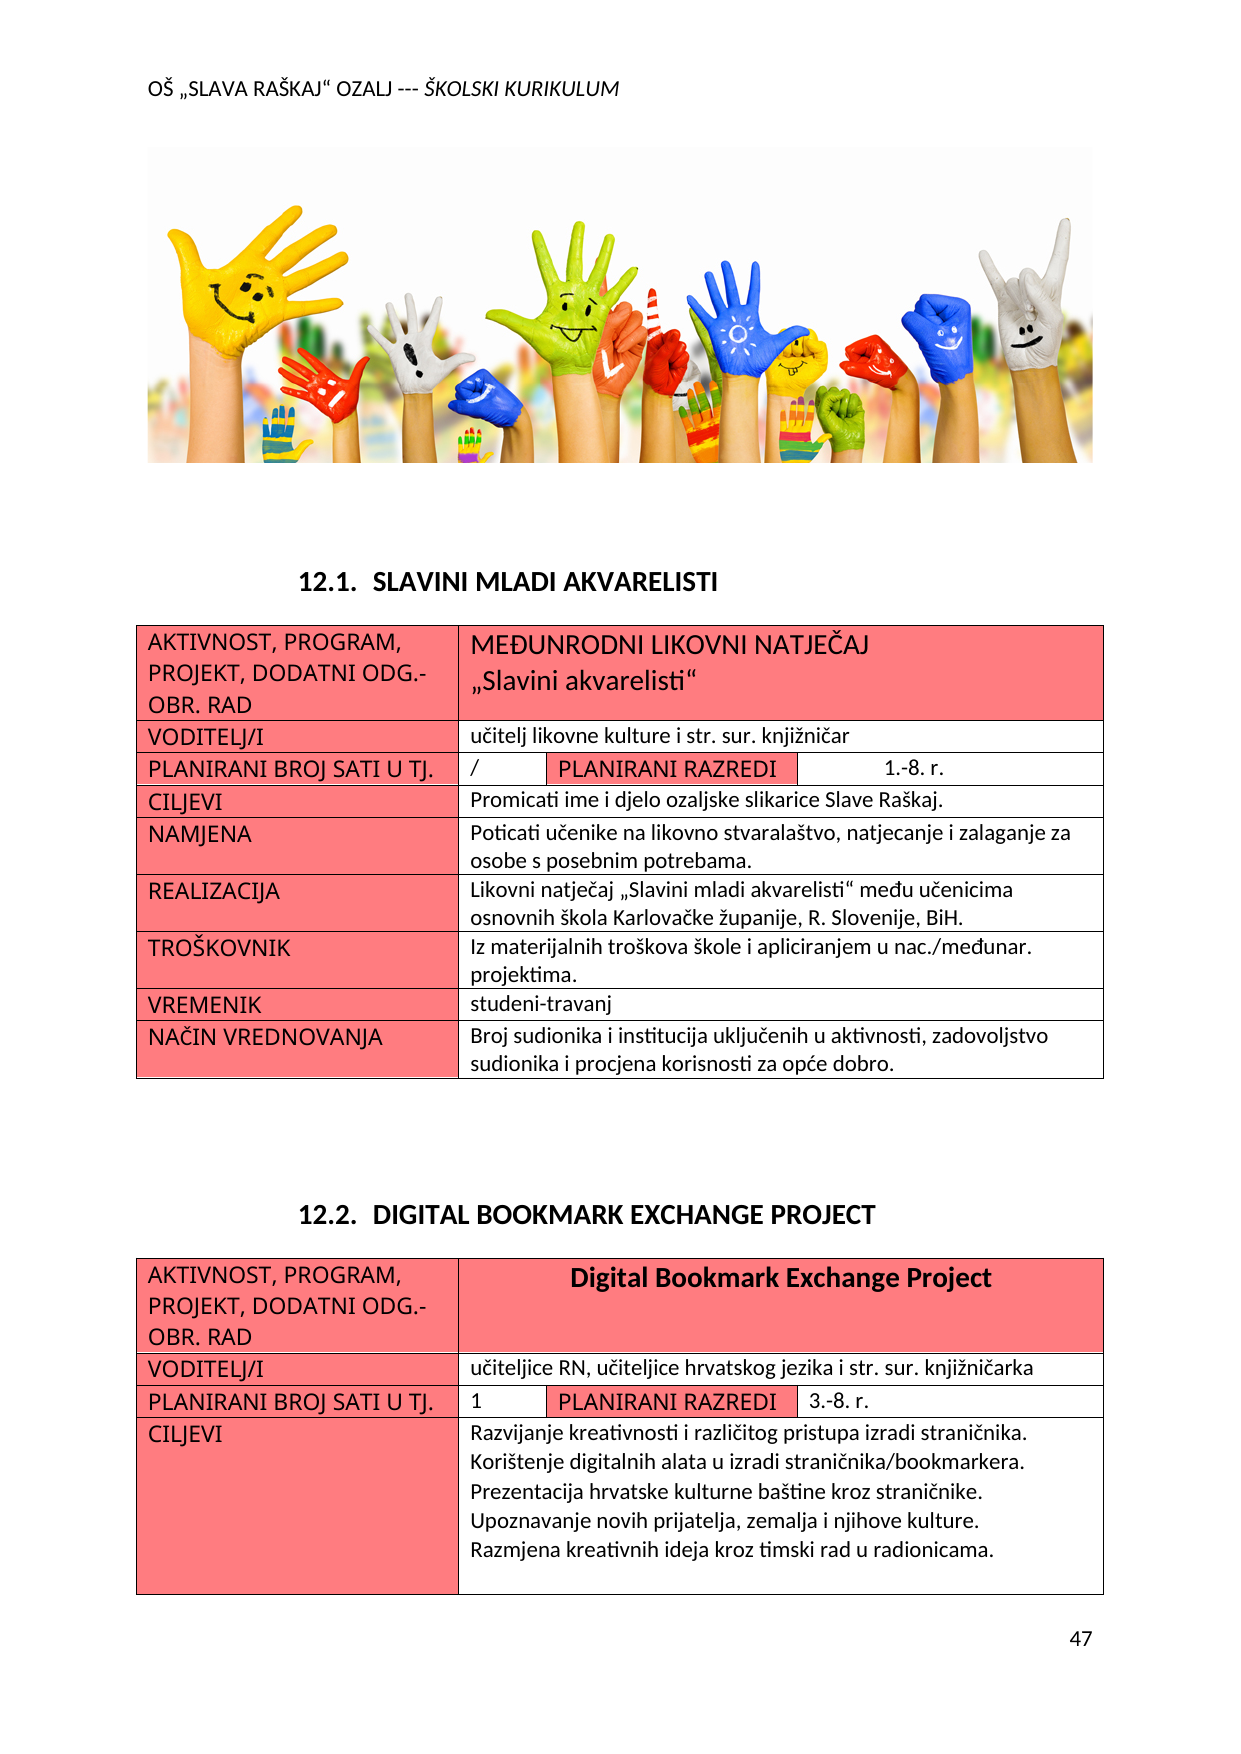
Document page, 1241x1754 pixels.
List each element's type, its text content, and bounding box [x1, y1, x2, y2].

table_cell učitelj likovne kulture i str. sur. knjižničar [459, 721, 1103, 752]
table_cell Iz materijalnih troškova škole i apliciranjem u nac./međunar. projektima. [459, 932, 1103, 988]
table_cell / [459, 753, 546, 784]
table_cell VODITELJ/I [137, 721, 458, 752]
picture [147, 147, 1093, 463]
table_cell Promicati ime i djelo ozaljske slikarice Slave Raškaj. [459, 786, 1103, 817]
table_cell studeni-travanj [459, 989, 1103, 1020]
list DIGITAL BOOKMARK EXCHANGE PROJECT [298, 1196, 1092, 1231]
table_header AKTIVNOST, PROGRAM, PROJEKT, DODATNI ODG.-OBR. RAD [137, 626, 458, 720]
table_cell 1.-8. r. [798, 753, 1103, 784]
table_cell TROŠKOVNIK [137, 932, 458, 988]
table_cell CILJEVI [137, 1418, 458, 1594]
table_cell NAČIN VREDNOVANJA [137, 1021, 458, 1077]
table_cell VODITELJ/I [137, 1354, 458, 1385]
table_cell CILJEVI [137, 786, 458, 817]
table_cell PLANIRANI RAZREDI [547, 1386, 797, 1417]
table_cell Likovni natječaj „Slavini mladi akvarelisti“ među učenicima osnovnih škola Karlovačke županije, R. Slovenije, BiH. [459, 875, 1103, 931]
list SLAVINI MLADI AKVARELISTI [298, 563, 1092, 599]
table_cell VREMENIK [137, 989, 458, 1020]
table_header MEĐUNRODNI LIKOVNI NATJEČAJ „Slavini akvarelisti“ [459, 626, 1103, 720]
table_cell PLANIRANI RAZREDI [547, 753, 797, 784]
table_cell učiteljice RN, učiteljice hrvatskog jezika i str. sur. knjižničarka [459, 1354, 1103, 1385]
table_header AKTIVNOST, PROGRAM, PROJEKT, DODATNI ODG.-OBR. RAD [137, 1259, 458, 1352]
table_cell Razvijanje kreativnosti i različitog pristupa izradi straničnika. Korištenje digitalnih alata u izradi straničnika/bookmarkera. Prezentacija hrvatske kulturne baštine kroz straničnike. Upoznavanje novih prijatelja, zemalja i njihove kulture. Razmjena kreativnih ideja kroz timski rad u radionicama. [459, 1418, 1103, 1594]
table_cell Poticati učenike na likovno stvaralaštvo, natjecanje i zalaganje za osobe s posebnim potrebama. [459, 818, 1103, 874]
table_cell NAMJENA [137, 818, 458, 874]
table_cell Broj sudionika i institucija uključenih u aktivnosti, zadovoljstvo sudionika i procjena korisnosti za opće dobro. [459, 1021, 1103, 1077]
table_cell 3.-8. r. [798, 1386, 1103, 1417]
table_header Digital Bookmark Exchange Project [459, 1259, 1103, 1352]
table_cell 1 [459, 1386, 546, 1417]
table_cell PLANIRANI BROJ SATI U TJ. [137, 1386, 458, 1417]
table_cell REALIZACIJA [137, 875, 458, 931]
table_cell PLANIRANI BROJ SATI U TJ. [137, 753, 458, 784]
